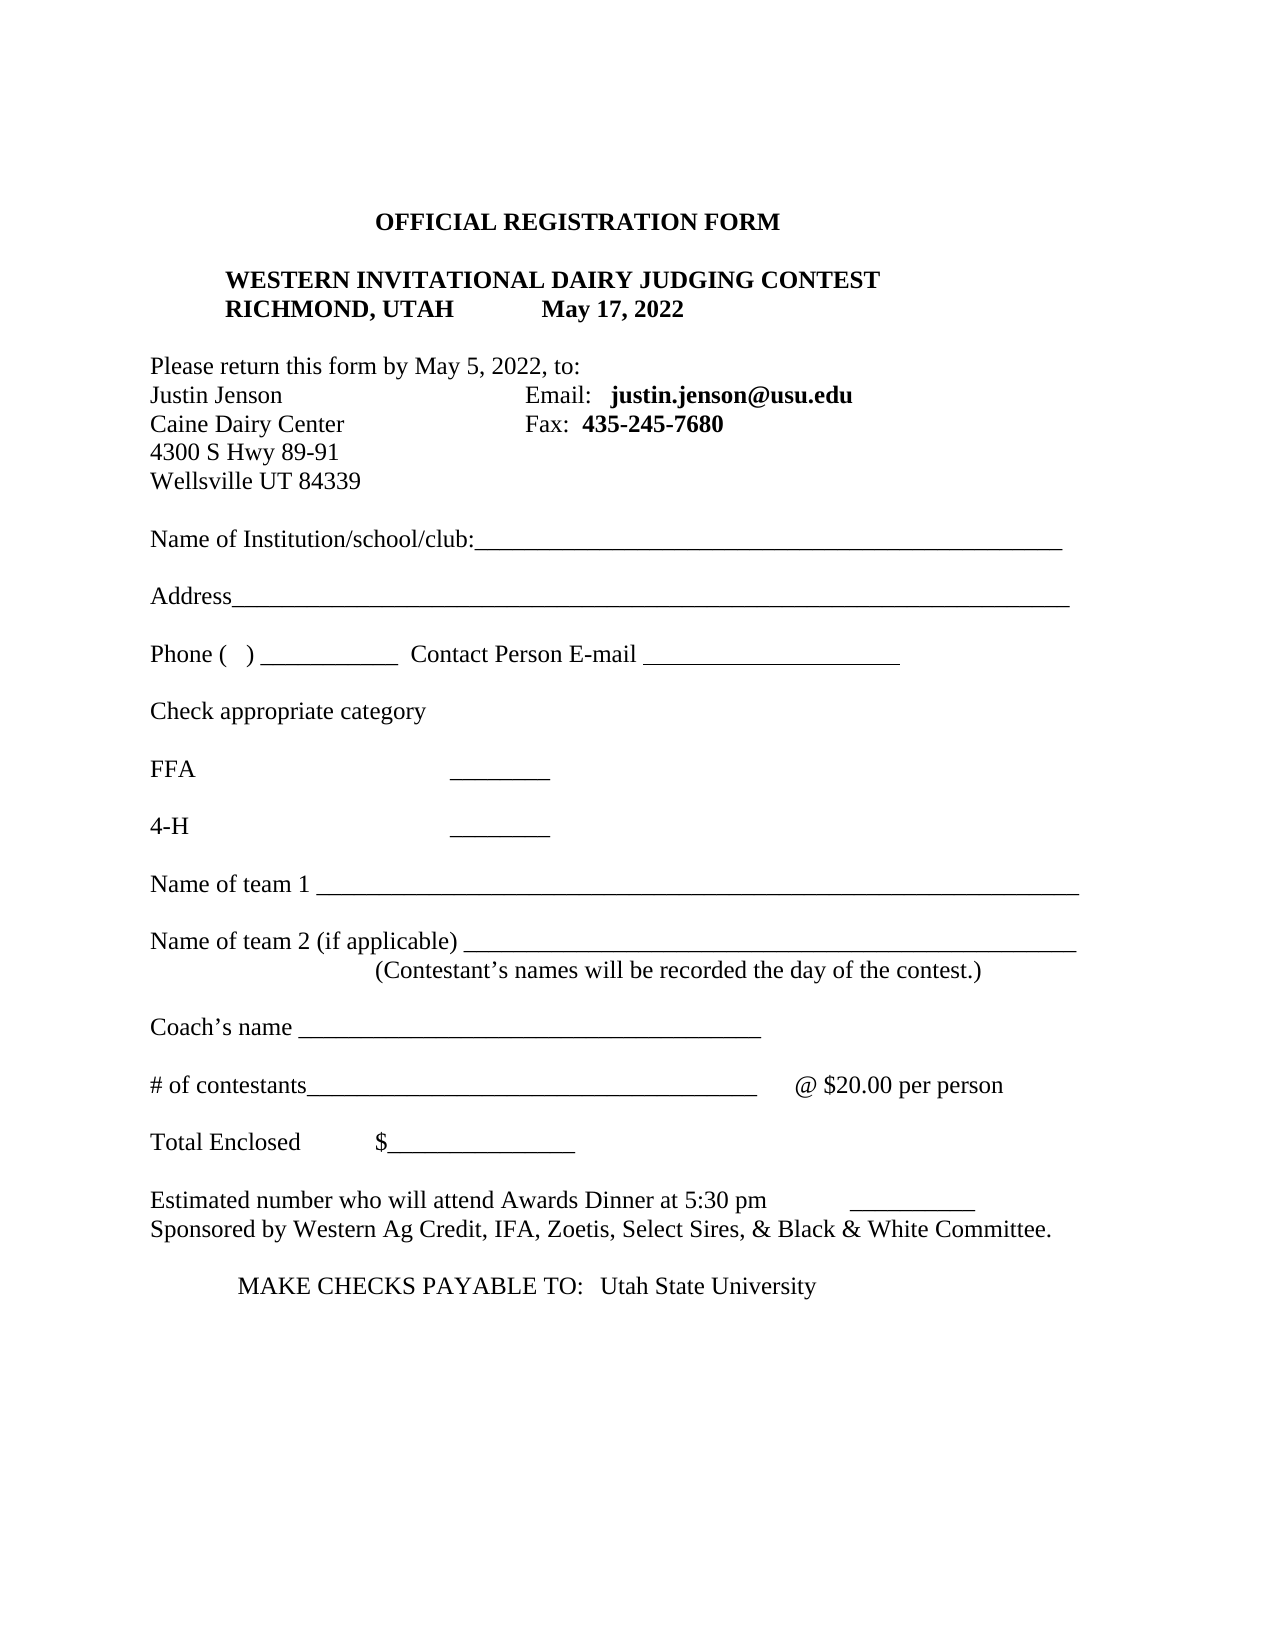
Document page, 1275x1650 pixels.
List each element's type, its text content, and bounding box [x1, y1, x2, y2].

text (Contestant’s names will be recorded the day of the contest.) [150, 955, 1125, 984]
text Name of team 2 (if applicable) _________________________________________________ [150, 926, 1125, 955]
text FFA ________ [150, 754, 1125, 782]
text # of contestants____________________________________ @ $20.00 per person [150, 1070, 1125, 1099]
text Coach’s name _____________________________________ [150, 1012, 1125, 1041]
text Total Enclosed $_______________ [150, 1127, 1125, 1156]
text 4-H ________ [150, 811, 1125, 840]
text 4300 S Hwy 89-91 [150, 437, 1125, 466]
text Name of Institution/school/club:_______________________________________________ [150, 524, 1125, 552]
text Wellsville UT 84339 [150, 466, 1125, 495]
text Justin Jenson Email: justin.jenson@usu.edu [150, 380, 1125, 409]
text Name of team 1 _____________________________________________________________ [150, 869, 1125, 897]
text RICHMOND, UTAH May 17, 2022 [150, 294, 1125, 322]
text Phone ( ) ___________ Contact Person E-mail [150, 639, 1125, 667]
text Sponsored by Western Ag Credit, IFA, Zoetis, Select Sires, & Black & White Committee. [150, 1214, 1125, 1242]
text WESTERN INVITATIONAL DAIRY JUDGING CONTEST [150, 265, 1125, 294]
text Check appropriate category [150, 696, 1125, 725]
text MAKE CHECKS PAYABLE TO: Utah State University [150, 1271, 1125, 1300]
text Estimated number who will attend Awards Dinner at 5:30 pm __________ [150, 1185, 1125, 1214]
text Address___________________________________________________________________ [150, 581, 1125, 610]
text Please return this form by May 5, 2022, to: [150, 351, 1125, 380]
text Caine Dairy Center Fax: 435-245-7680 [150, 409, 1125, 437]
text OFFICIAL REGISTRATION FORM [150, 207, 1125, 236]
